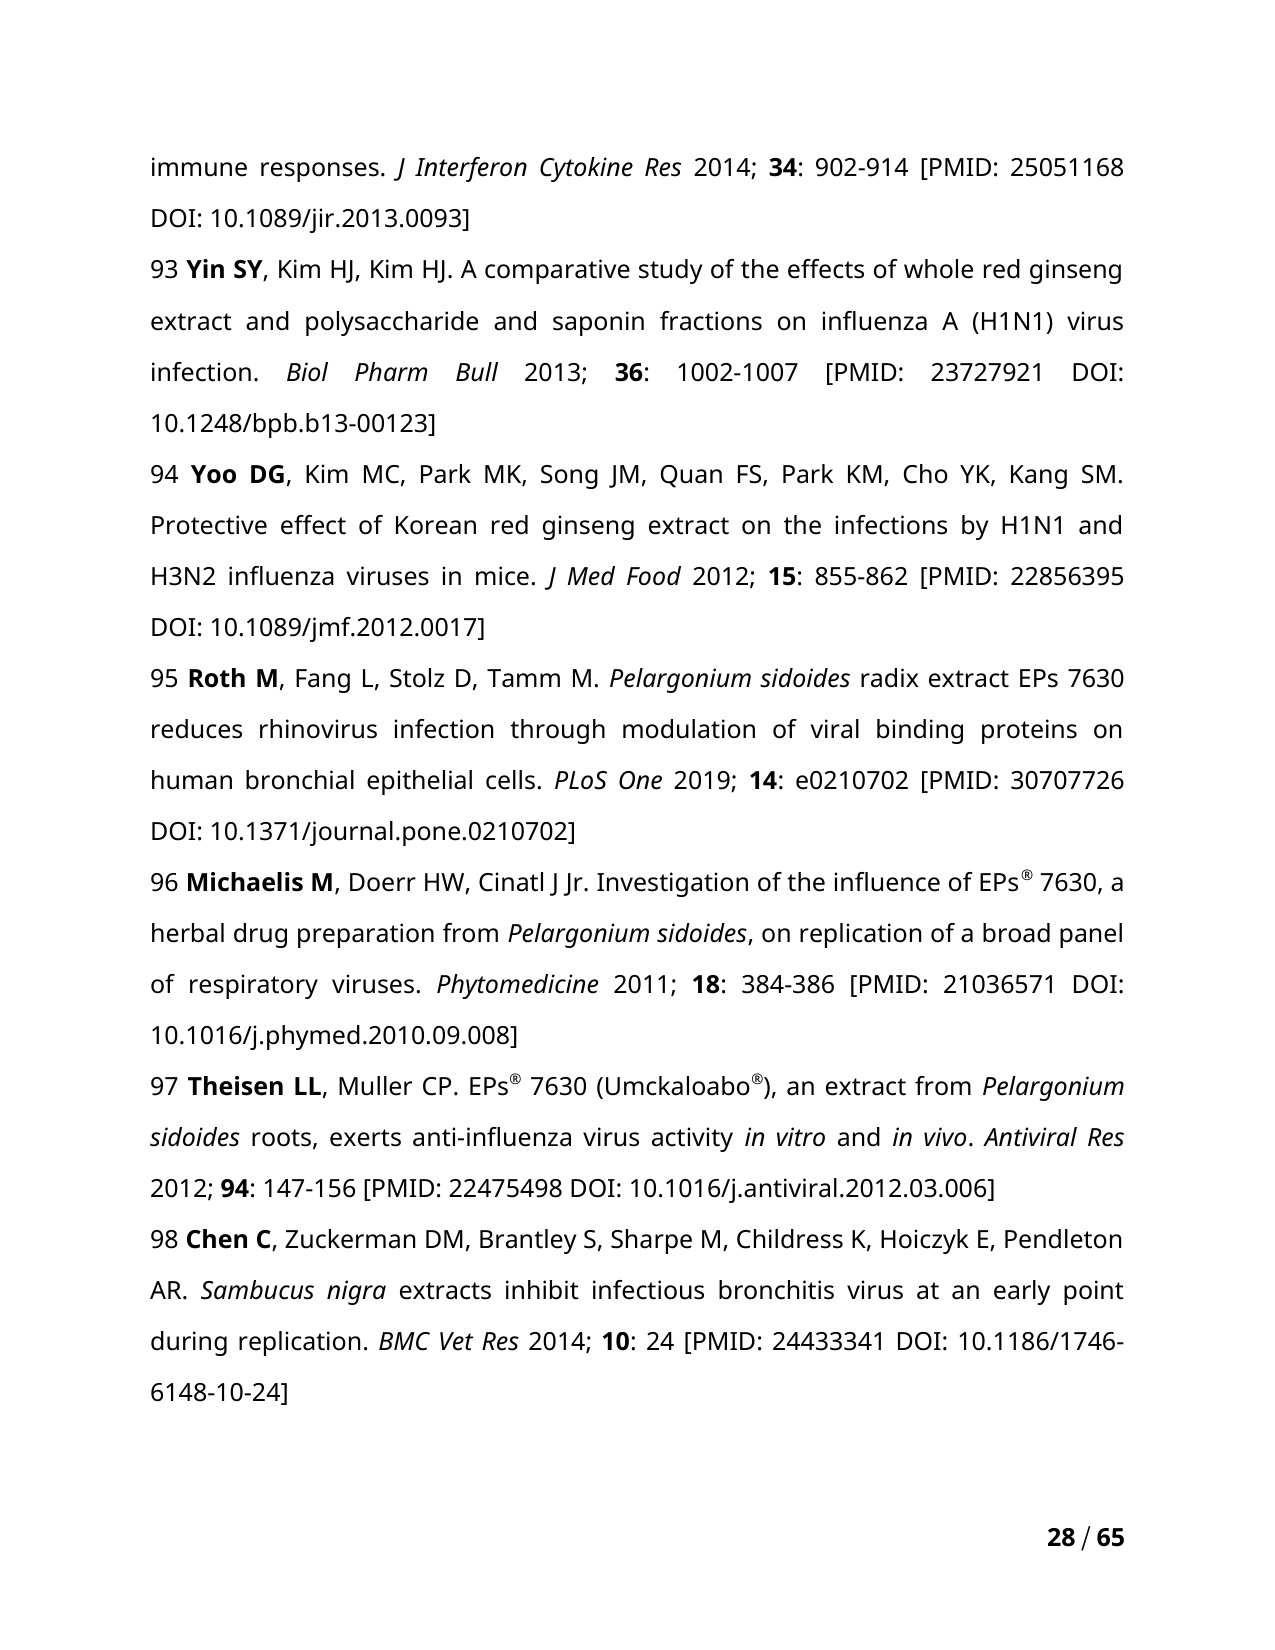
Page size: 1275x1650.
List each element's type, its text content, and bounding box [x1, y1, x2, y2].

text 93 Yin SY, Kim HJ, Kim HJ. A comparative study of the effects of whole red ginseng extract and polysaccharide and saponin fractions on influenza A (H1N1) virus infection. Biol Pharm Bull 2013; 36: 1002-1007 [PMID: 23727921 DOI: 10.1248/bpb.b13-00123] [150, 252, 1125, 439]
text 97 Theisen LL, Muller CP. EPs® 7630 (Umckaloabo®), an extract from Pelargonium sidoides roots, exerts anti-influenza virus activity in vitro and in vivo. Antiviral Res 2012; 94: 147-156 [PMID: 22475498 DOI: 10.1016/j.antiviral.2012.03.006] [150, 1069, 1125, 1205]
text 98 Chen C, Zuckerman DM, Brantley S, Sharpe M, Childress K, Hoiczyk E, Pendleton AR. Sambucus nigra extracts inhibit infectious bronchitis virus at an early point during replication. BMC Vet Res 2014; 10: 24 [PMID: 24433341 DOI: 10.1186/1746-6148-10-24] [150, 1222, 1125, 1409]
text 96 Michaelis M, Doerr HW, Cinatl J Jr. Investigation of the influence of EPs® 7630, a herbal drug preparation from Pelargonium sidoides, on replication of a broad panel of respiratory viruses. Phytomedicine 2011; 18: 384-386 [PMID: 21036571 DOI: 10.1016/j.phymed.2010.09.008] [150, 864, 1125, 1052]
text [150, 150, 1125, 235]
text 95 Roth M, Fang L, Stolz D, Tamm M. Pelargonium sidoides radix extract EPs 7630 reduces rhinovirus infection through modulation of viral binding proteins on human bronchial epithelial cells. PLoS One 2019; 14: e0210702 [PMID: 30707726 DOI: 10.1371/journal.pone.0210702] [150, 660, 1125, 848]
text 94 Yoo DG, Kim MC, Park MK, Song JM, Quan FS, Park KM, Cho YK, Kang SM. Protective effect of Korean red ginseng extract on the infections by H1N1 and H3N2 influenza viruses in mice. J Med Food 2012; 15: 855-862 [PMID: 22856395 DOI: 10.1089/jmf.2012.0017] [150, 456, 1125, 643]
